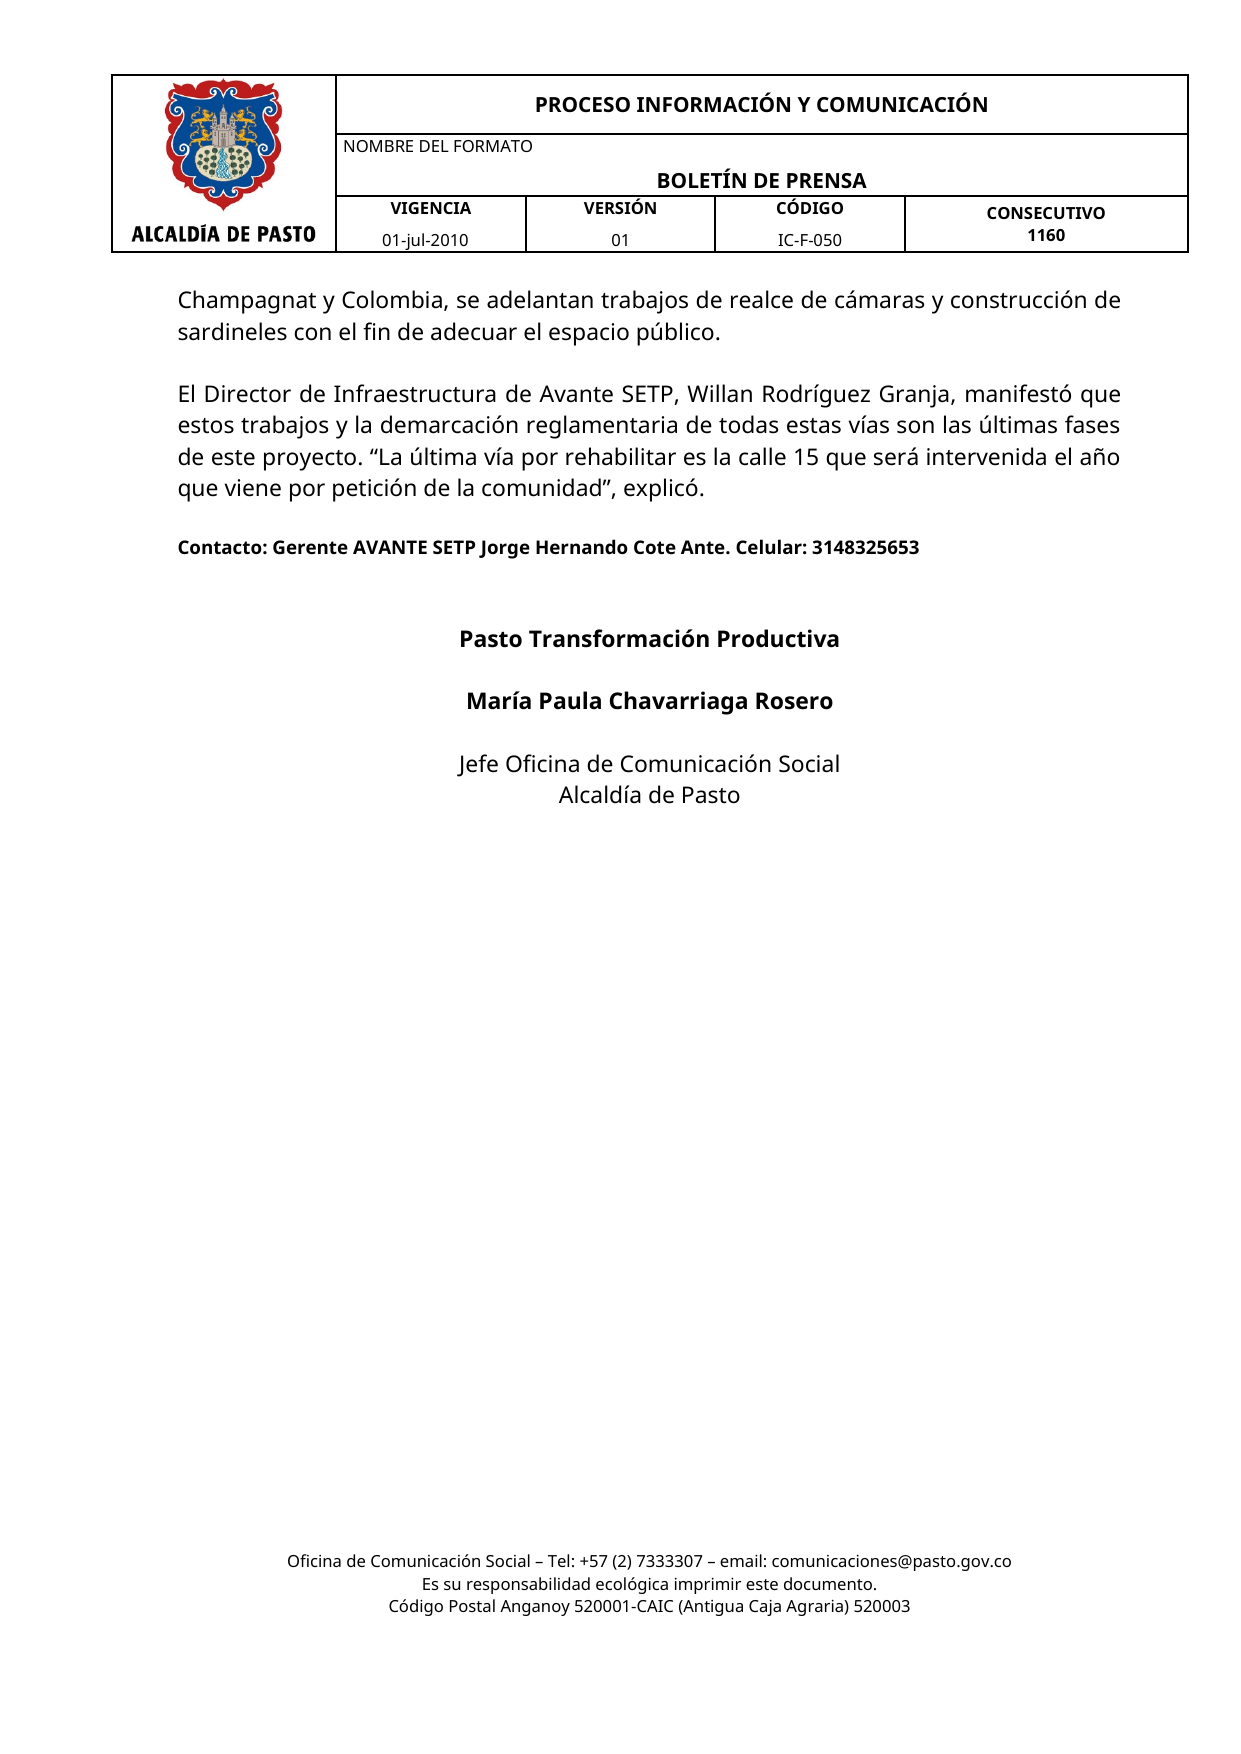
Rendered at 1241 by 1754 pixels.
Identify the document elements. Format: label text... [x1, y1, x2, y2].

text Contacto: Gerente AVANTE SETP Jorge Hernando Cote Ante. Celular: 3148325653 [177, 534, 1122, 560]
text Alcaldía de Pasto [177, 779, 1122, 810]
text María Paula Chavarriaga Rosero [177, 685, 1122, 716]
text El Director de Infraestructura de Avante SETP, Willan Rodríguez Granja, manifestó que estos trabajos y la demarcación reglamentaria de todas estas vías son las últimas fases de este proyecto. “La última vía por rehabilitar es la calle 15 que será intervenida el año que viene por petición de la comunidad”, explicó. [177, 378, 1122, 503]
text Pasto Transformación Productiva [177, 622, 1122, 654]
text Jefe Oficina de Comunicación Social [177, 747, 1122, 779]
picture [118, 76, 327, 242]
